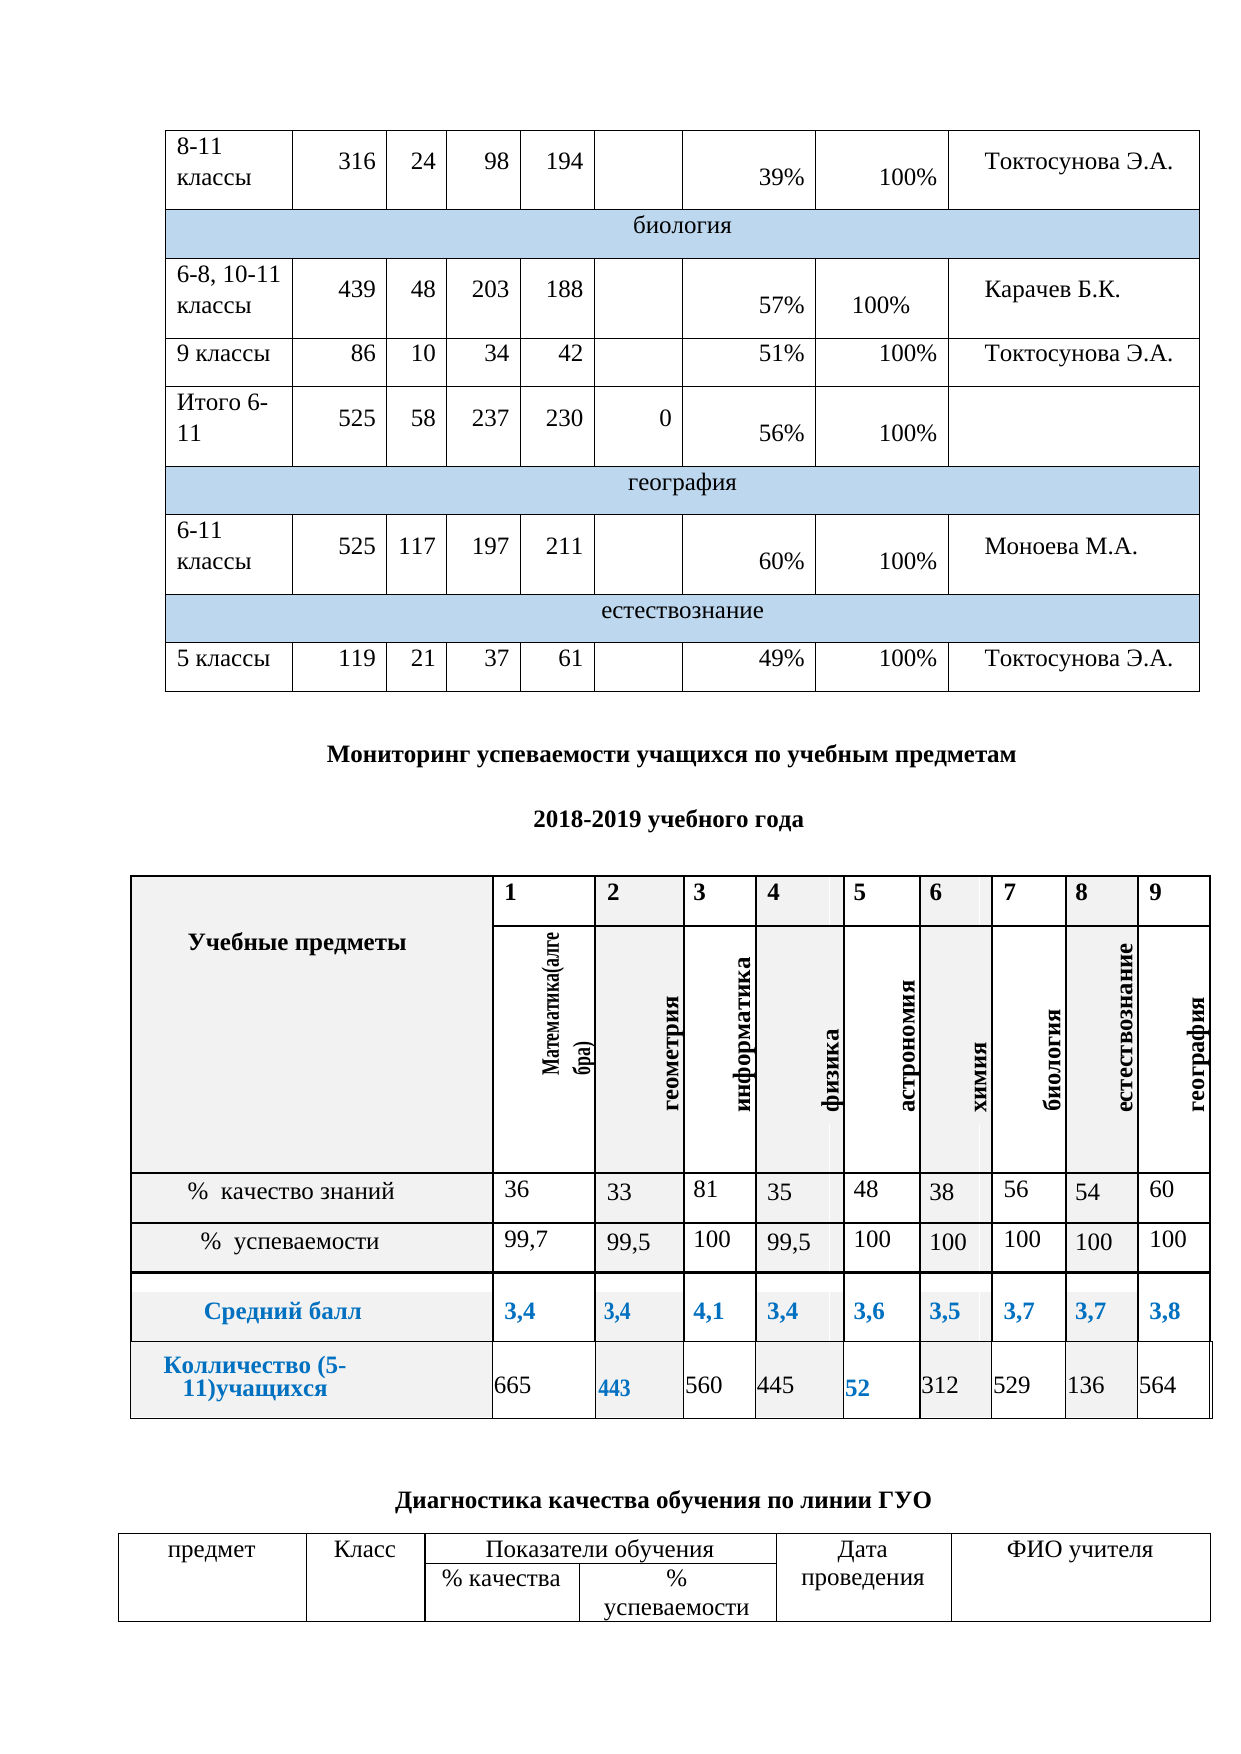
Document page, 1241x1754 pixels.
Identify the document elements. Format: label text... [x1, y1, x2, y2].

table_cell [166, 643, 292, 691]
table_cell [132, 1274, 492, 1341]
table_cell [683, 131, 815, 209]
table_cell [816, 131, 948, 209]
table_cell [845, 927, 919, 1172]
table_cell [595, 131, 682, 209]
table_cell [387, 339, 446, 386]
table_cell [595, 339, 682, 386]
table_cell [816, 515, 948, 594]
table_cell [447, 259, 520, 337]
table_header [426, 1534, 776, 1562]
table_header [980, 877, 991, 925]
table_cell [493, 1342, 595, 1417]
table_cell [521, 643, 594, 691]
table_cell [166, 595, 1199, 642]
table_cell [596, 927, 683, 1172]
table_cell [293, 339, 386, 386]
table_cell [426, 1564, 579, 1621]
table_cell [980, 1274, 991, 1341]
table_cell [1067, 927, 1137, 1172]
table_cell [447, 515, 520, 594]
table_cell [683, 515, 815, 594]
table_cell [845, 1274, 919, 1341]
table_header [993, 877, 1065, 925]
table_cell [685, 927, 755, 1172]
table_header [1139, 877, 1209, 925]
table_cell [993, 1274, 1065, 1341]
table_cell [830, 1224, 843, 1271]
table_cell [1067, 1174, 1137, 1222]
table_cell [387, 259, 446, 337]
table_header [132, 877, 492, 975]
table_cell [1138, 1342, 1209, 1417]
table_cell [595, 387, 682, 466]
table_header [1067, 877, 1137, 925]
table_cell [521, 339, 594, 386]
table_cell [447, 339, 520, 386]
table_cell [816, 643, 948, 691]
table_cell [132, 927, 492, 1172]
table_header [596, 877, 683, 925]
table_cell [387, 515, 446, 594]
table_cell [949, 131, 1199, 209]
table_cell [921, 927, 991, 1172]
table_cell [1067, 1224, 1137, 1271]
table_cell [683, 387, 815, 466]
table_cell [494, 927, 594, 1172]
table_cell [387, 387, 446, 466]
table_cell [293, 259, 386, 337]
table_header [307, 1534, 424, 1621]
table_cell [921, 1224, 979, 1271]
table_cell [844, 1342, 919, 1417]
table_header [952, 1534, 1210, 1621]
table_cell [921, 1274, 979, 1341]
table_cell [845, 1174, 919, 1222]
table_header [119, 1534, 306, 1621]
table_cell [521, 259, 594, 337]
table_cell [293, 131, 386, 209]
text Диагностика качества обучения по линии ГУО [177, 1485, 1149, 1514]
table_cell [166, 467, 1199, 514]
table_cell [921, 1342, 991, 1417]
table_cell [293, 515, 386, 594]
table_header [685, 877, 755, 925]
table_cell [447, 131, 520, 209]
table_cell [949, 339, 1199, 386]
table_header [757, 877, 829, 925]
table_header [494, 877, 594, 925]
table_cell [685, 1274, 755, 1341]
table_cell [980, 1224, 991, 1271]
text 2018-2019 учебного года [177, 804, 1160, 833]
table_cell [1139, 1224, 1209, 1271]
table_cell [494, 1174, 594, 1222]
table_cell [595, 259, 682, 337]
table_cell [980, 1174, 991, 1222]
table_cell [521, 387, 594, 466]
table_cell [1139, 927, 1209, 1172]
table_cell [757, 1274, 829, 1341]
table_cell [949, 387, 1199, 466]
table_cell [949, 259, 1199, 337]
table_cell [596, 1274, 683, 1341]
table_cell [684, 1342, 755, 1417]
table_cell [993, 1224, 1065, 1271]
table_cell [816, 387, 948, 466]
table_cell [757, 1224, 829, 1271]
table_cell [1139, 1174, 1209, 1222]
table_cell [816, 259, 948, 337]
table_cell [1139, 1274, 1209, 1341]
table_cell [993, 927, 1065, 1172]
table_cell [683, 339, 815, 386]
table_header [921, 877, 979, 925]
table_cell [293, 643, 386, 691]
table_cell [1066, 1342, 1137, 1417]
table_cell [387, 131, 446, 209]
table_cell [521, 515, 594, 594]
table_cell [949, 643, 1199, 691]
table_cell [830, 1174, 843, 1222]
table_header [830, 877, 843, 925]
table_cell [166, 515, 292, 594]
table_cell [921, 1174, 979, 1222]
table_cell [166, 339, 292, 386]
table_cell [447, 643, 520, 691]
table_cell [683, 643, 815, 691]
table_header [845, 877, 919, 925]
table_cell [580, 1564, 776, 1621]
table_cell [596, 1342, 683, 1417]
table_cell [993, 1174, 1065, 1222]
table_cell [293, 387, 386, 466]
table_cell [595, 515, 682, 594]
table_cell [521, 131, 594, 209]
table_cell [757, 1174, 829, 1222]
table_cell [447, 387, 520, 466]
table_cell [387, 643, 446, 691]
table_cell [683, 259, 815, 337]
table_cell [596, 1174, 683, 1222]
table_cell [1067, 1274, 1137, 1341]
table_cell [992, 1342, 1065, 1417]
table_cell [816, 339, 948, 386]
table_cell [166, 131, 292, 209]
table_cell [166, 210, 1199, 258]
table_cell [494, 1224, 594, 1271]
text Мониторинг успеваемости учащихся по учебным предметам [177, 739, 1160, 768]
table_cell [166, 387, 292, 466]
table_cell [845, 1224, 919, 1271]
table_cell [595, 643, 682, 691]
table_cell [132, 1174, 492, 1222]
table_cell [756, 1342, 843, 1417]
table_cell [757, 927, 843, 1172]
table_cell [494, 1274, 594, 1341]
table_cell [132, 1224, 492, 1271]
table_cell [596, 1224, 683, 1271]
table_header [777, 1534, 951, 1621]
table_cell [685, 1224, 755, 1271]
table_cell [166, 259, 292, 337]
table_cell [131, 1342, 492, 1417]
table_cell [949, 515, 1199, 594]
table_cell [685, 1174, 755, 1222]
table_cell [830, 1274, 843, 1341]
